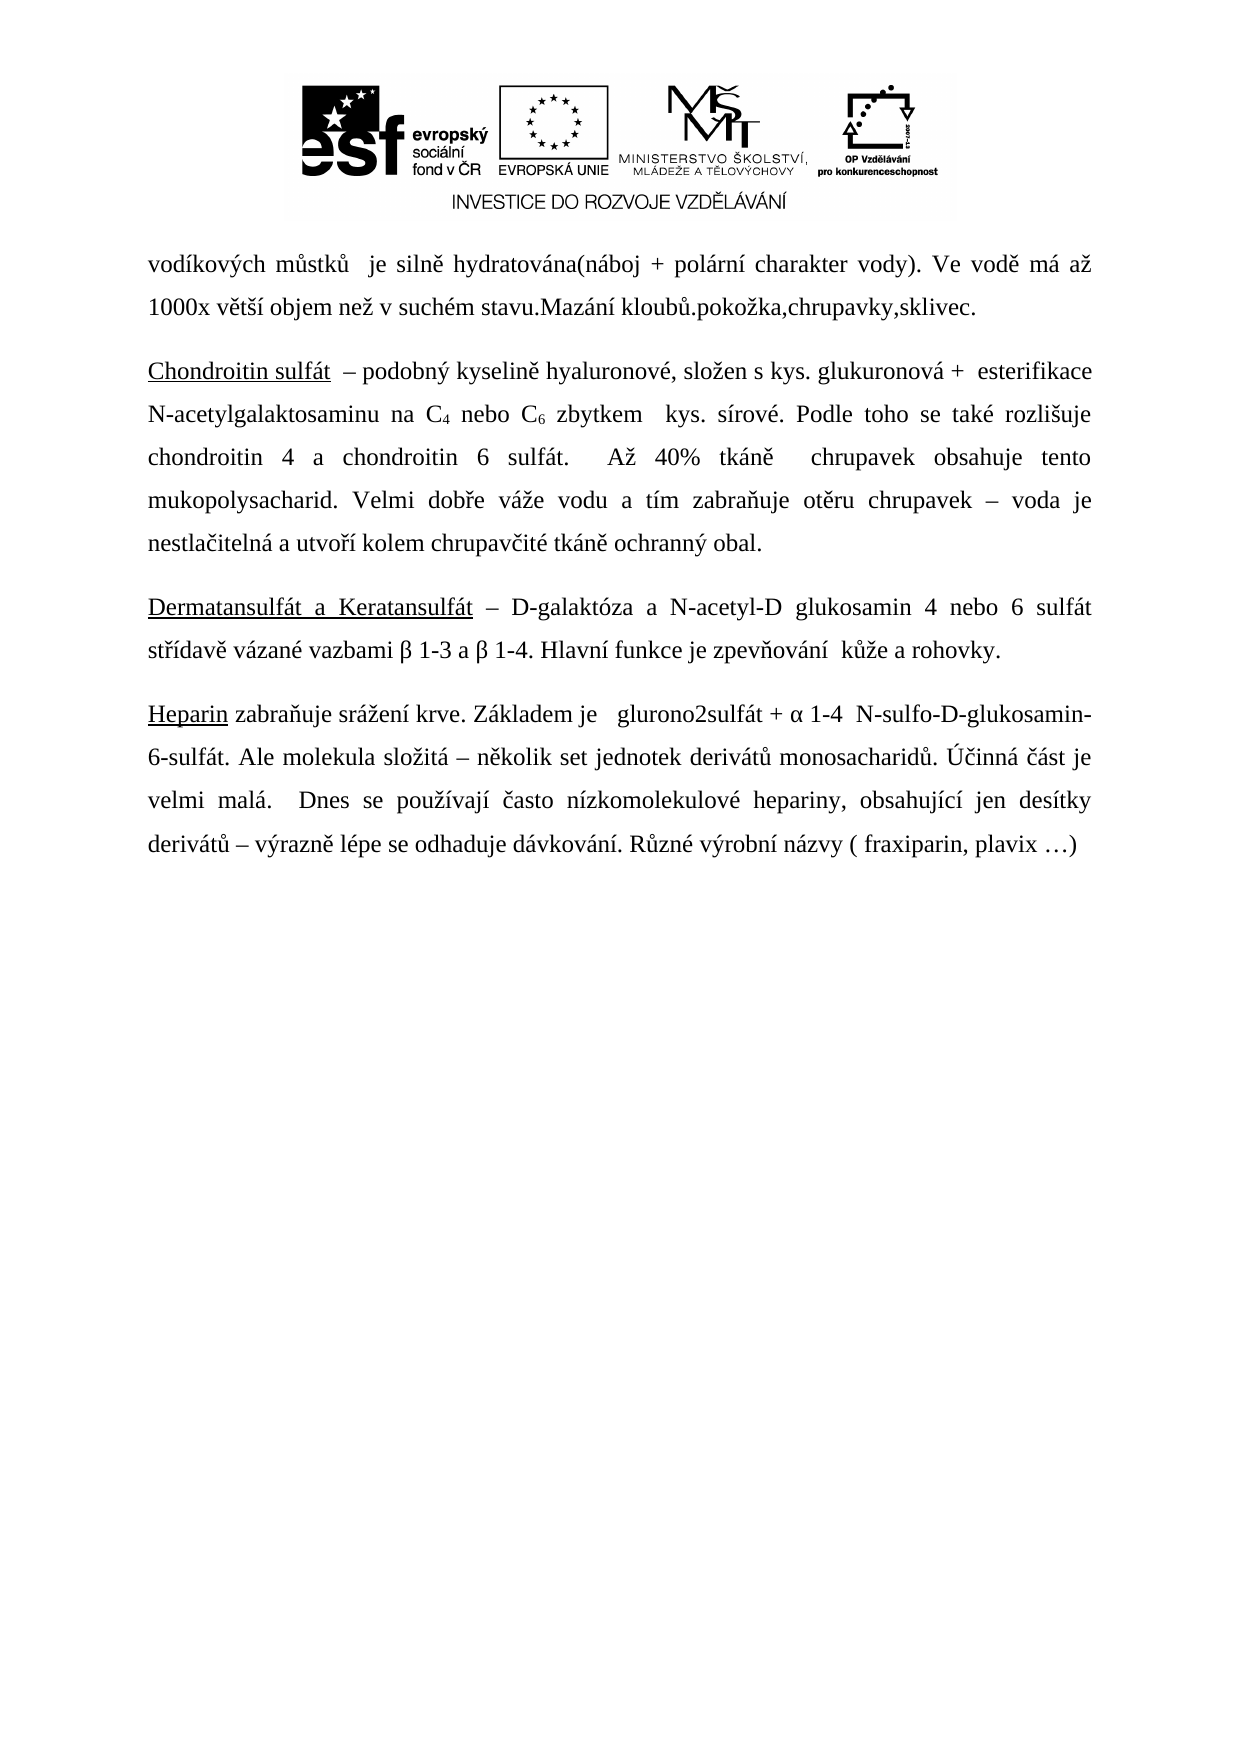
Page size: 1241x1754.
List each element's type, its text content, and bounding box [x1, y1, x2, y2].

text Chondroitin sulfát – podobný kyselině hyaluronové, složen s kys. glukuronová + esterifikace N-acetylgalaktosaminu na C4 nebo C6 zbytkem kys. sírové. Podle toho se také rozlišuje chondroitin 4 a chondroitin 6 sulfát. Až 40% tkáně chrupavek obsahuje tento mukopolysacharid. Velmi dobře váže vodu a tím zabraňuje otěru chrupavek – voda je nestlačitelná a utvoří kolem chrupavčité tkáně ochranný obal. [148, 356, 1093, 557]
text Heparin zabraňuje srážení krve. Základem je glurono2sulfát + α 1-4 N-sulfo-D-glukosamin-6-sulfát. Ale molekula složitá – několik set jednotek derivátů monosacharidů. Účinná část je velmi malá. Dnes se používají často nízkomolekulové hepariny, obsahující jen desítky derivátů – výrazně lépe se odhaduje dávkování. Různé výrobní názvy ( fraxiparin, plavix …) [148, 699, 1093, 857]
text Dermatansulfát a Keratansulfát – D-galaktóza a N-acetyl-D glukosamin 4 nebo 6 sulfát střídavě vázané vazbami β 1-3 a β 1-4. Hlavní funkce je zpevňování kůže a rohovky. [148, 592, 1093, 664]
picture [283, 73, 957, 221]
